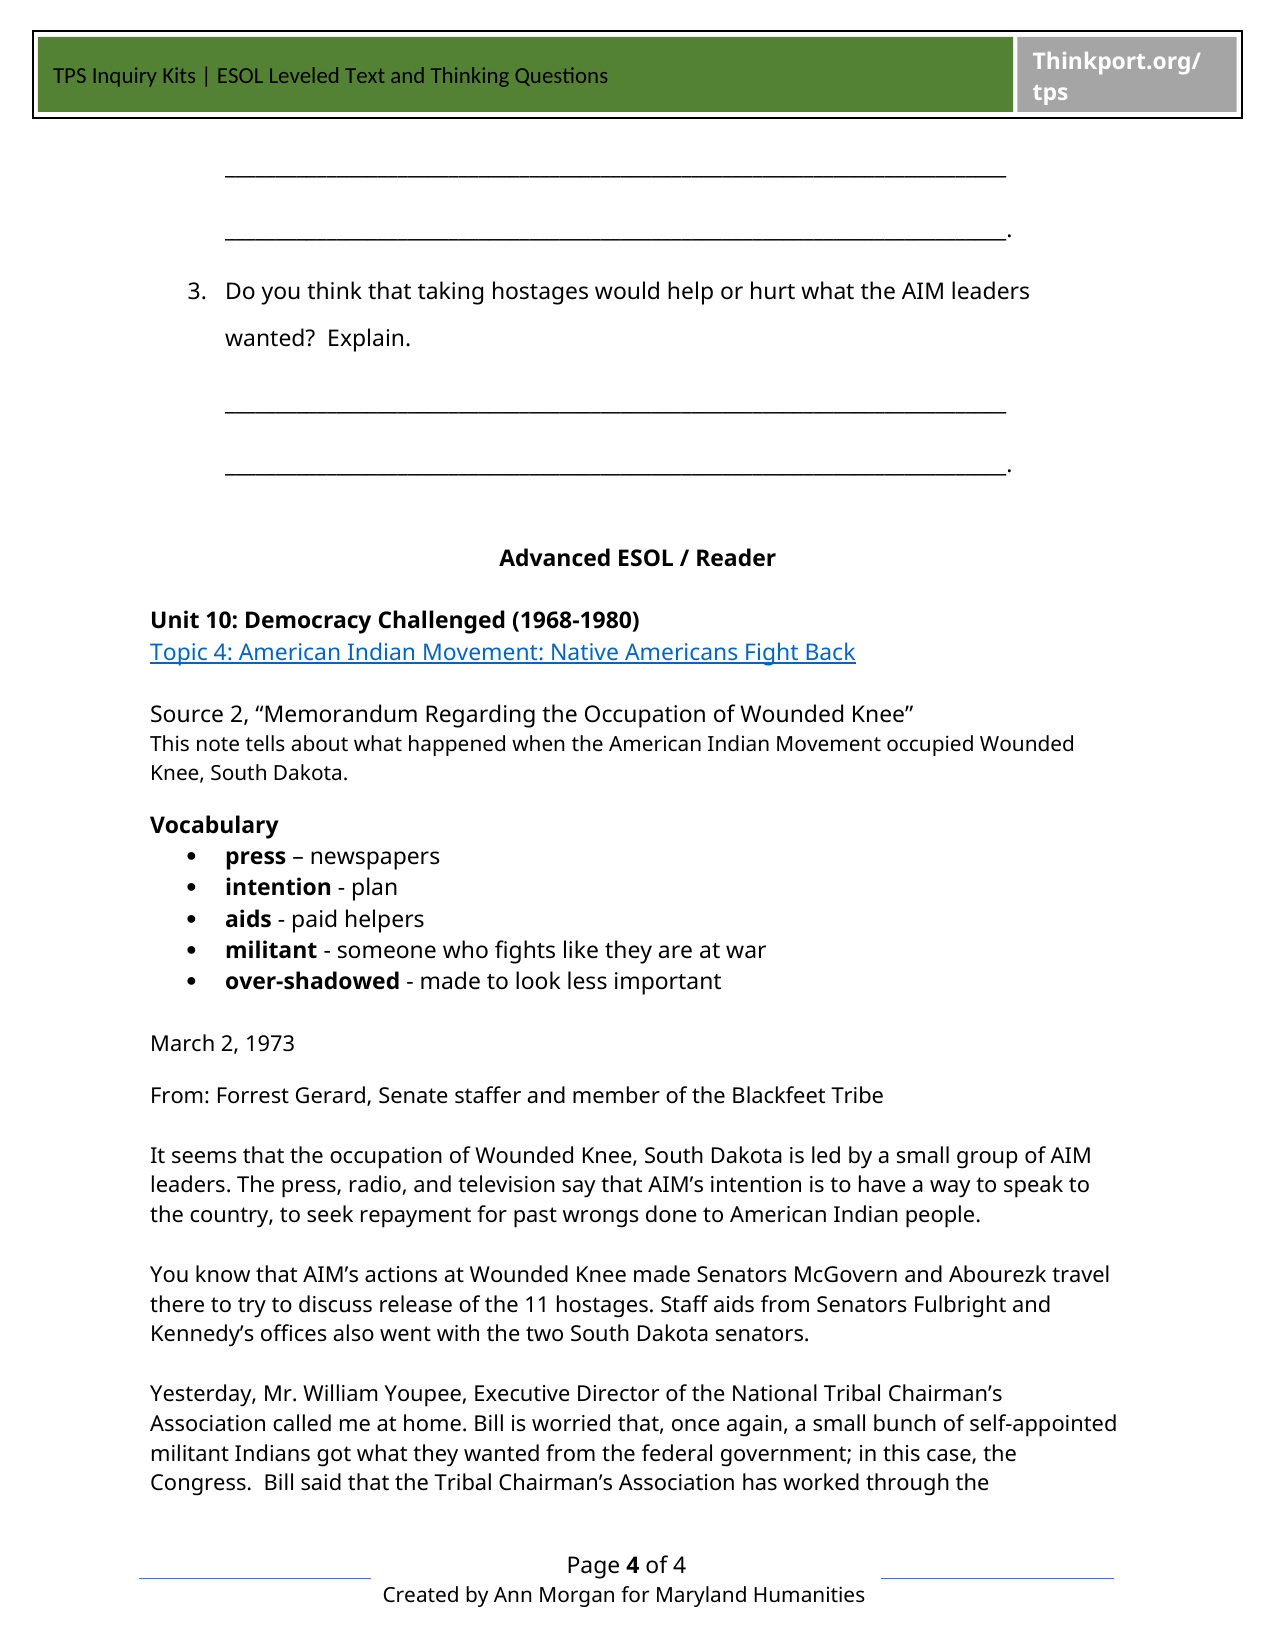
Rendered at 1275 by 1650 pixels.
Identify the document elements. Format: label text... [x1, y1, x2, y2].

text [150, 1378, 1125, 1497]
text _____________________________________________________________________________ [150, 385, 1125, 417]
list aids - paid helpers [187, 902, 1125, 934]
text It seems that the occupation of Wounded Knee, South Dakota is led by a small group of AIM leaders. The press, radio, and television say that AIM’s intention is to have a way to speak to the country, to seek repayment for past wrongs done to American Indian people. [150, 1139, 1125, 1229]
list press – newspapers [187, 840, 1125, 871]
text _____________________________________________________________________________. [225, 448, 1125, 479]
text Source 2, “Memorandum Regarding the Occupation of Wounded Knee” [150, 698, 1125, 729]
text March 2, 1973 [150, 1027, 1125, 1057]
text From: Forrest Gerard, Senate staffer and member of the Blackfeet Tribe [150, 1080, 1125, 1110]
text Vocabulary [150, 809, 1125, 840]
list over-shadowed - made to look less important [187, 965, 1125, 996]
text Topic 4: American Indian Movement: Native Americans Fight Back [150, 635, 1125, 667]
list Do you think that taking hostages would help or hurt what the AIM leaders wanted? Explain. [187, 275, 1125, 353]
text _____________________________________________________________________________. [150, 212, 1125, 244]
text Unit 10: Democracy Challenged (1968-1980) [150, 604, 1125, 635]
text Advanced ESOL / Reader [150, 542, 1125, 573]
list militant - someone who fights like they are at war [187, 934, 1125, 965]
text _____________________________________________________________________________ [150, 150, 1125, 181]
text This note tells about what happened when the American Indian Movement occupied Wounded Knee, South Dakota. [150, 729, 1125, 786]
list intention - plan [187, 871, 1125, 902]
text You know that AIM’s actions at Wounded Knee made Senators McGovern and Abourezk travel there to try to discuss release of the 11 hostages. Staff aids from Senators Fulbright and Kennedy’s offices also went with the two South Dakota senators. [150, 1259, 1125, 1348]
